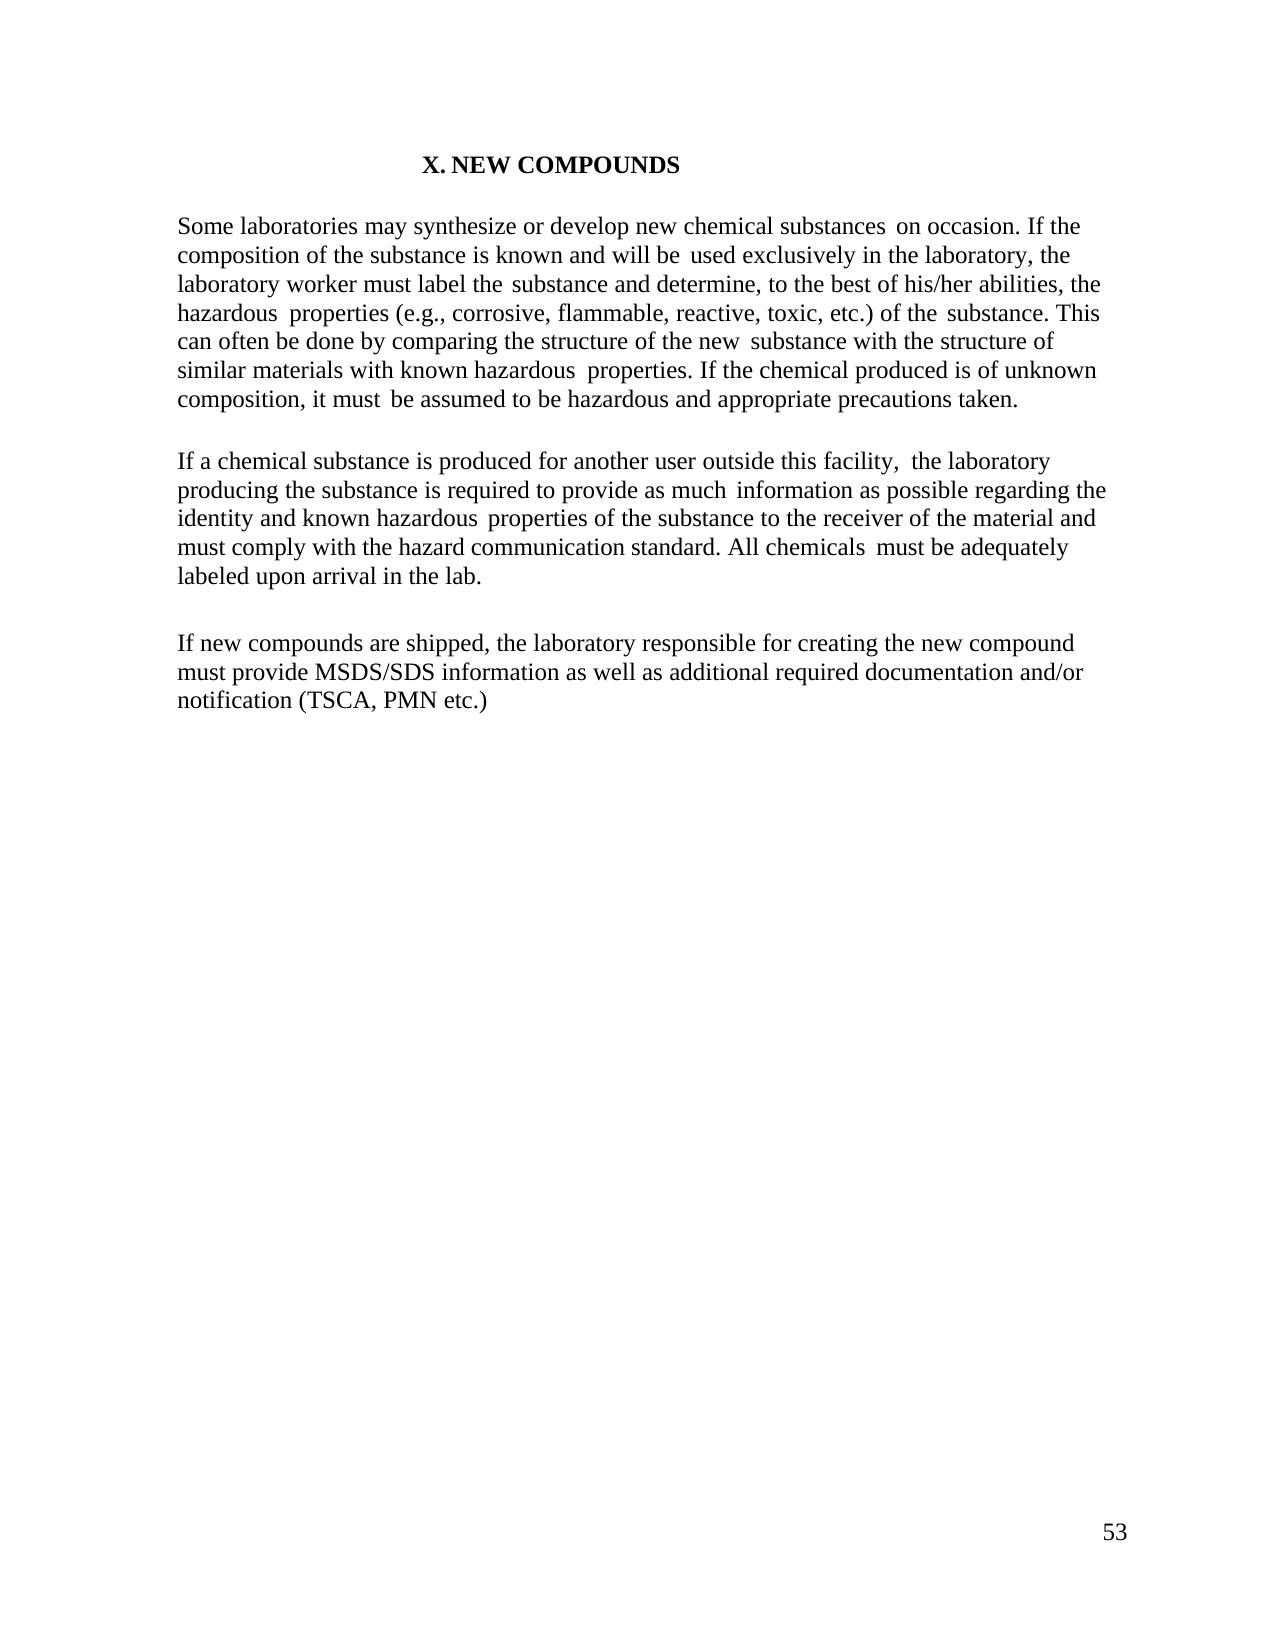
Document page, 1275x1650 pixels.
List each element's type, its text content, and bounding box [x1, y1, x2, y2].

text If a chemical substance is produced for another user outside this facility, the laboratory producing the substance is required to provide as much information as possible regarding the identity and known hazardous properties of the substance to the receiver of the material and must comply with the hazard communication standard. All chemicals must be adequately labeled upon arrival in the lab. [177, 446, 1116, 590]
text If new compounds are shipped, the laboratory responsible for creating the new compound must provide MSDS/SDS information as well as additional required documentation and/or notification (TSCA, PMN etc.) [177, 628, 1116, 714]
text Some laboratories may synthesize or develop new chemical substances on occasion. If the composition of the substance is known and will be used exclusively in the laboratory, the laboratory worker must label the substance and determine, to the best of his/her abilities, the hazardous properties (e.g., corrosive, flammable, reactive, toxic, etc.) of the substance. This can often be done by comparing the structure of the new substance with the structure of similar materials with known hazardous properties. If the chemical produced is of unknown composition, it must be assumed to be hazardous and appropriate precautions taken. [177, 211, 1116, 413]
subtitle NEW COMPOUNDS [139, 150, 962, 179]
